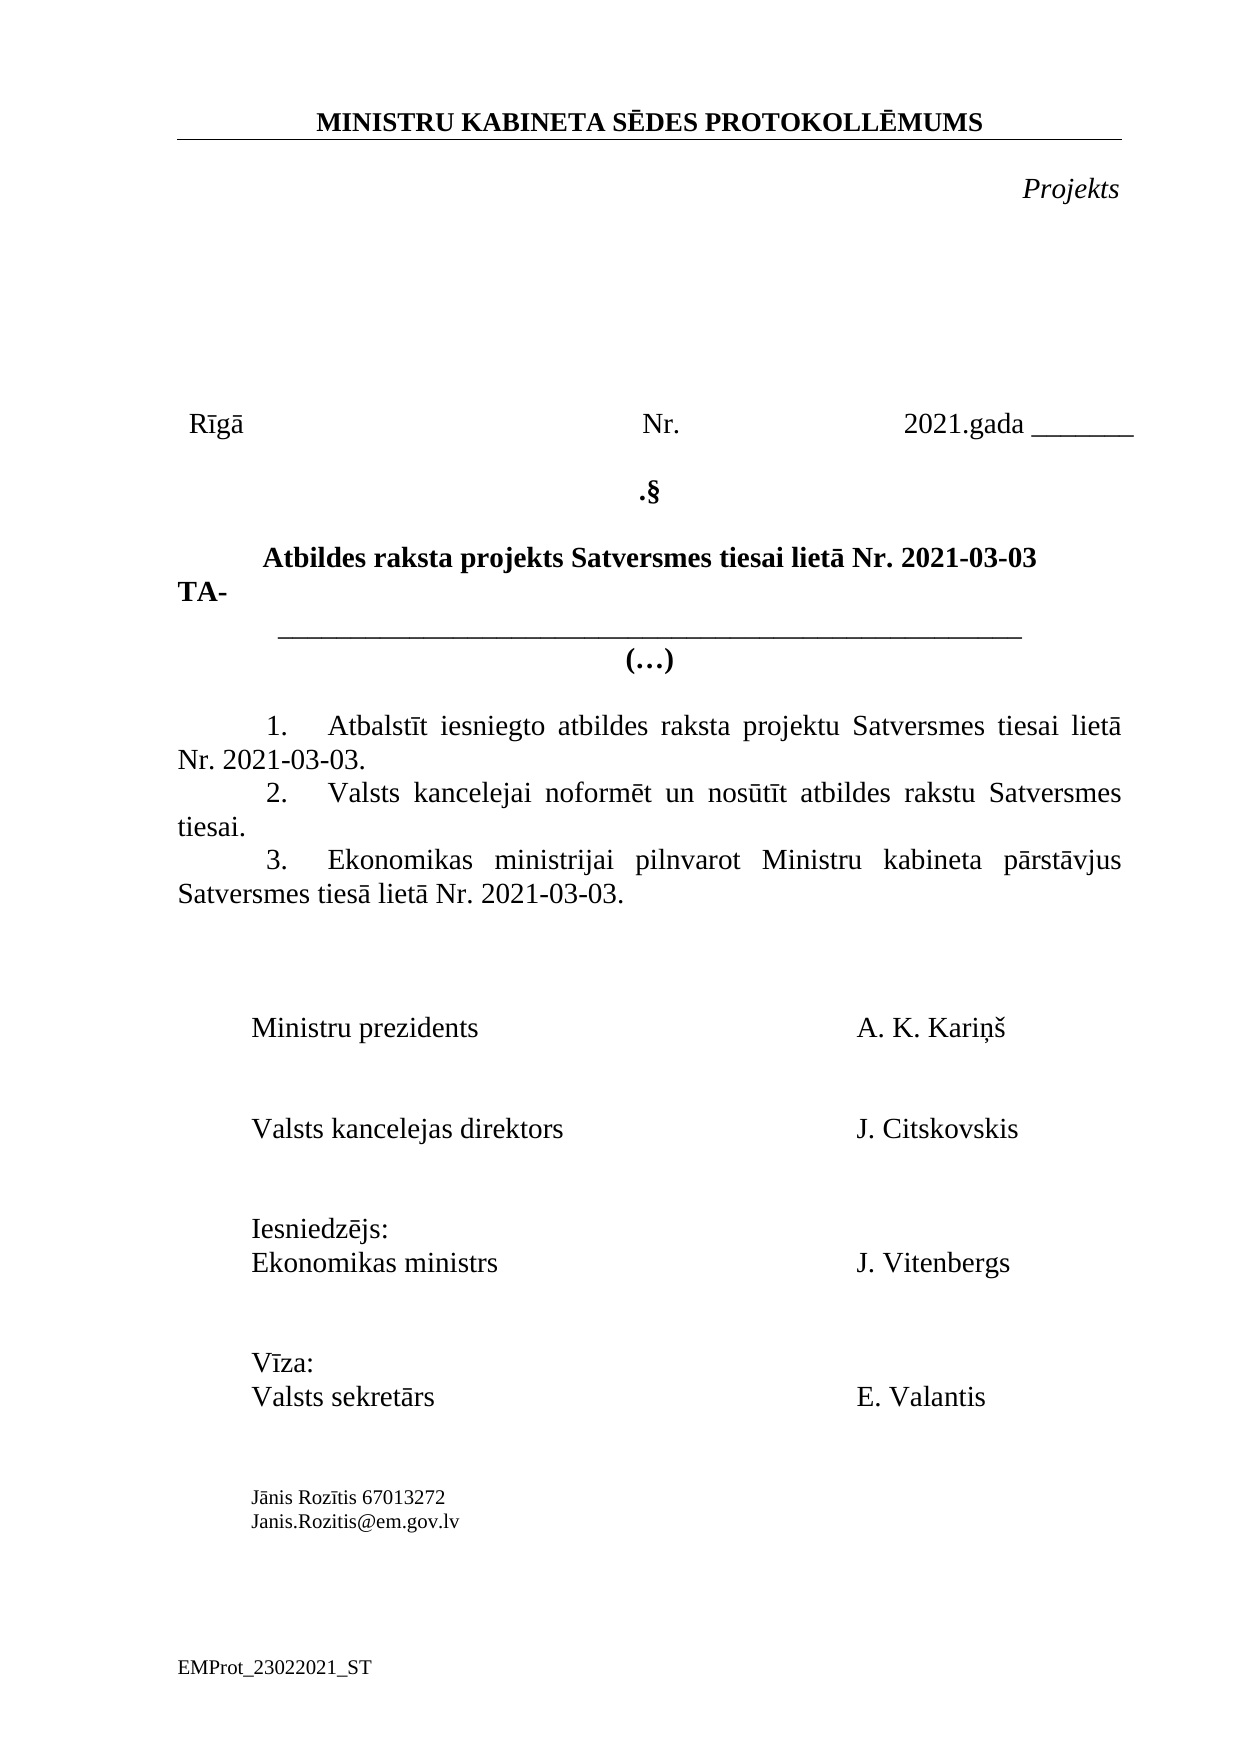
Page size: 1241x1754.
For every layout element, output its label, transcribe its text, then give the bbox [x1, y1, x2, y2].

text Valsts kancelejas direktors J. Citskovskis [177, 1111, 1122, 1144]
table_header Rīgā [177, 406, 500, 440]
table_header Nr. [500, 406, 822, 440]
list Atbalstīt iesniegto atbildes raksta projektu Satversmes tiesai lietā Nr. 2021-03-03. [177, 708, 1122, 775]
text (…) [177, 641, 1122, 675]
text ___________________________________________________ [177, 608, 1122, 641]
text Janis.Rozitis@em.gov.lv [177, 1509, 1122, 1533]
text Ekonomikas ministrs J. Vitenbergs [177, 1245, 1122, 1278]
text Jānis Rozītis 67013272 [177, 1485, 1122, 1509]
text Valsts sekretārs E. Valantis [177, 1379, 1122, 1413]
text Ministru prezidents A. K. Kariņš [177, 1010, 1122, 1044]
text Atbildes raksta projekts Satversmes tiesai lietā Nr. 2021-03-03 [177, 541, 1122, 574]
text .§ [177, 473, 1122, 507]
list Valsts kancelejai noformēt un nosūtīt atbildes rakstu Satversmes tiesai. [177, 775, 1122, 842]
text Vīza: [177, 1346, 1122, 1379]
table_header 2021.gada _______ [822, 406, 1145, 440]
text Projekts [177, 172, 1122, 205]
text TA- [177, 574, 1122, 608]
list Ekonomikas ministrijai pilnvarot Ministru kabineta pārstāvjus Satversmes tiesā lietā Nr. 2021-03-03. [177, 842, 1122, 909]
text Iesniedzējs: [177, 1211, 1122, 1245]
